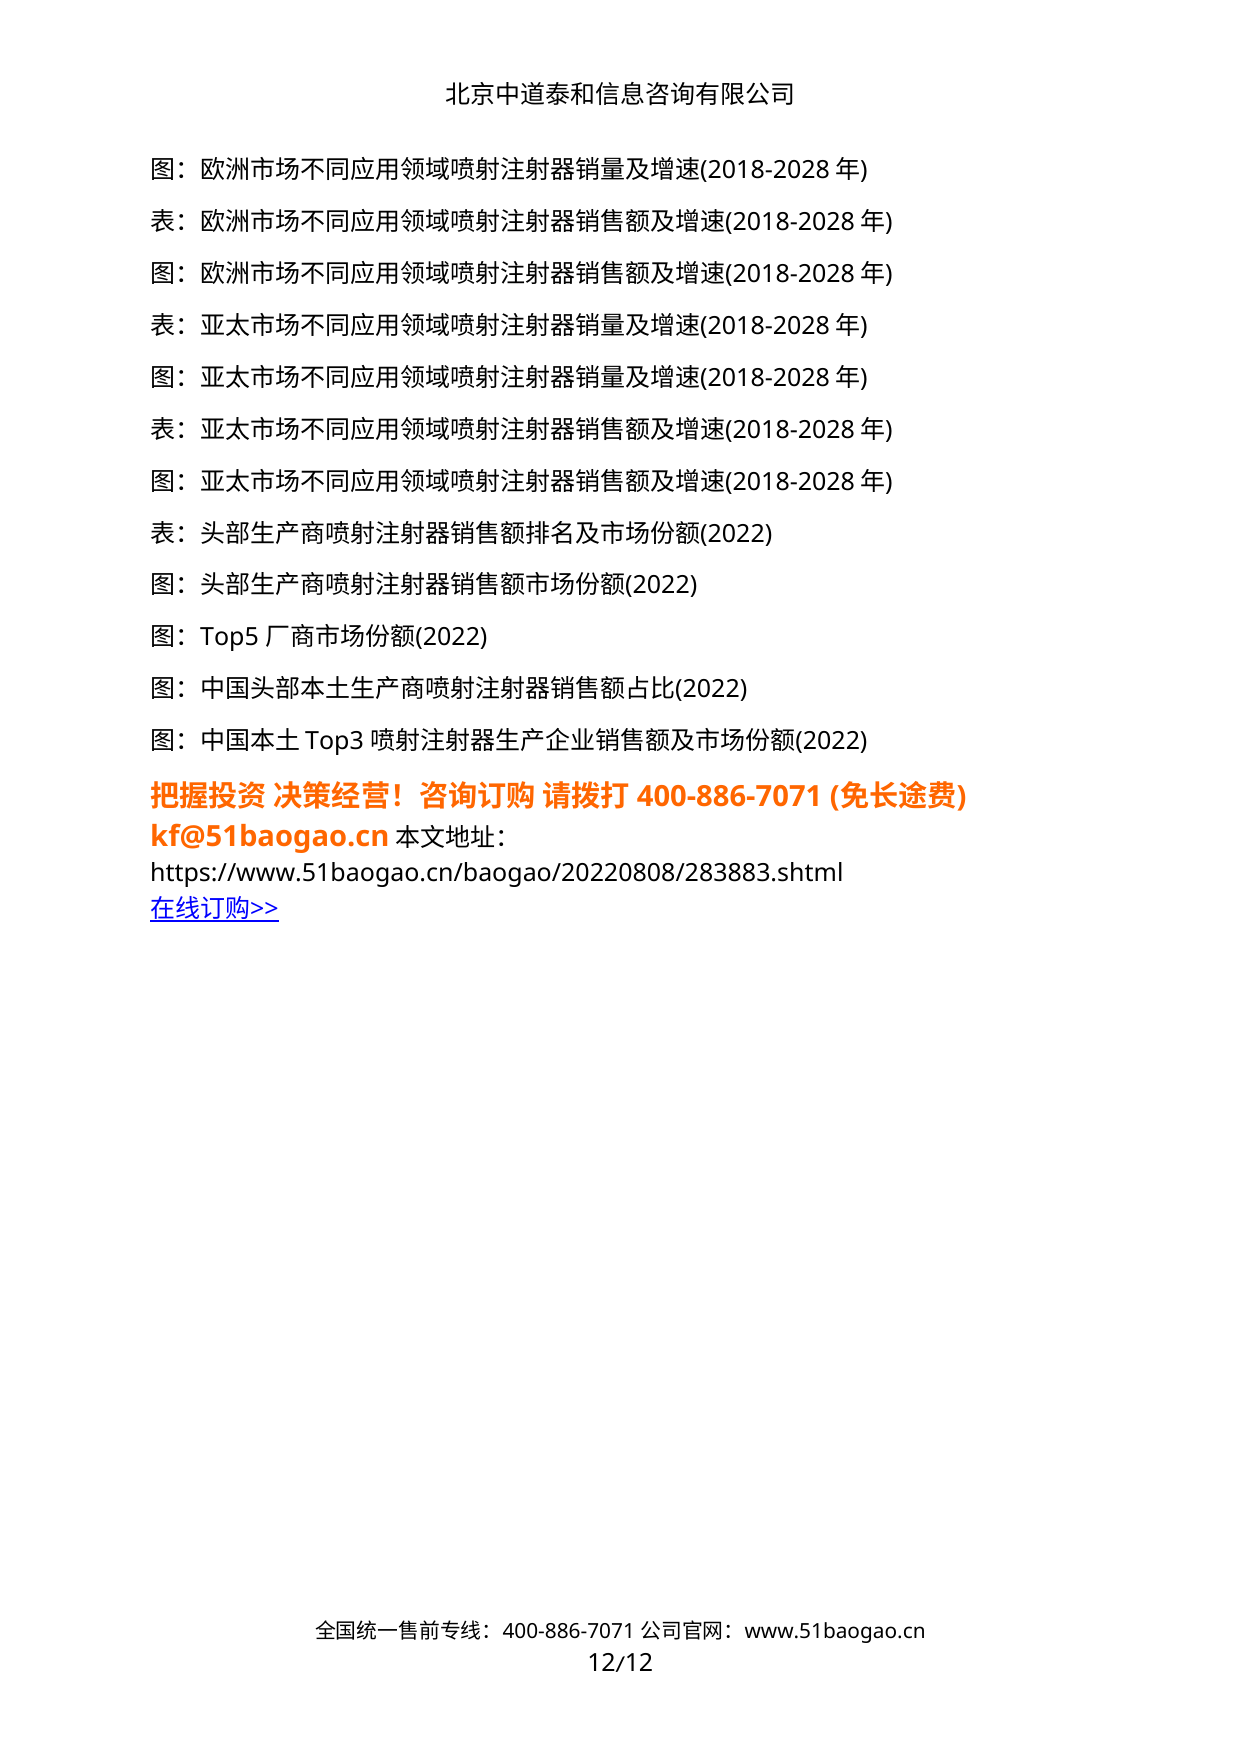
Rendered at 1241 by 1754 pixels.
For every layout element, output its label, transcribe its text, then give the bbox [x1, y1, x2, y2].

text 图：欧洲市场不同应用领域喷射注射器销量及增速(2018-2028年) [150, 150, 1090, 186]
text 图：亚太市场不同应用领域喷射注射器销量及增速(2018-2028年) [150, 357, 1090, 394]
text 表：头部生产商喷射注射器销售额排名及市场份额(2022) [150, 513, 1090, 549]
text 图：亚太市场不同应用领域喷射注射器销售额及增速(2018-2028年) [150, 461, 1090, 497]
text 把握投资 决策经营！咨询订购 请拨打 400-886-7071 (免长途费) kf@51baogao.cn本文地址：https://www.51baogao.cn/baogao/20220808/283883.shtml [150, 772, 1090, 889]
text 图：Top5 厂商市场份额(2022) [150, 617, 1090, 653]
text 表：亚太市场不同应用领域喷射注射器销量及增速(2018-2028年) [150, 306, 1090, 342]
text 图：头部生产商喷射注射器销售额市场份额(2022) [150, 565, 1090, 601]
text 表：亚太市场不同应用领域喷射注射器销售额及增速(2018-2028年) [150, 409, 1090, 446]
text 图：中国头部本土生产商喷射注射器销售额占比(2022) [150, 669, 1090, 705]
text 图：中国本土Top3 喷射注射器生产企业销售额及市场份额(2022) [150, 721, 1090, 757]
text 图：欧洲市场不同应用领域喷射注射器销售额及增速(2018-2028年) [150, 254, 1090, 290]
text 在线订购>> [150, 889, 1090, 925]
text 表：欧洲市场不同应用领域喷射注射器销售额及增速(2018-2028年) [150, 202, 1090, 238]
